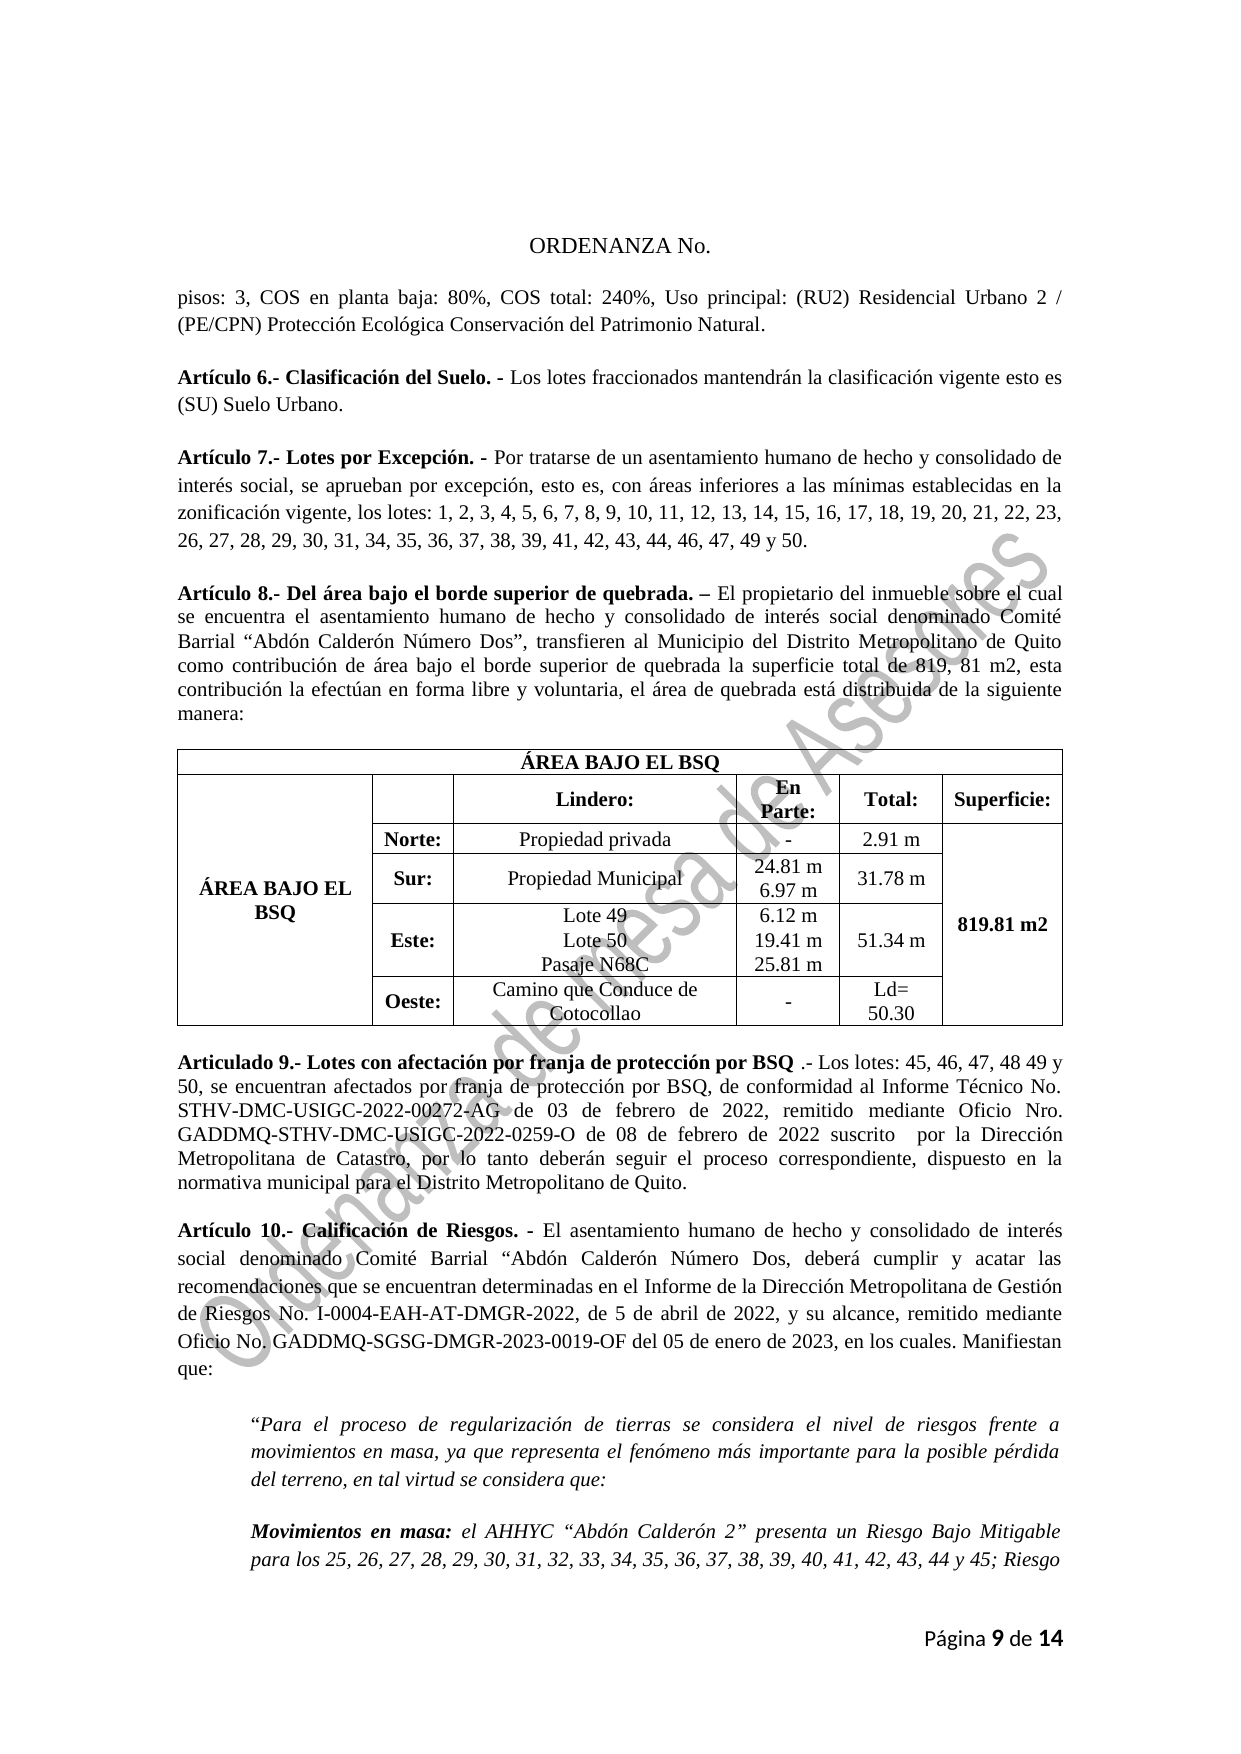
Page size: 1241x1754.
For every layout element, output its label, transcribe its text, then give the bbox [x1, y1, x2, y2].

table_cell Lote 49 Lote 50 Pasaje N68C [454, 904, 736, 976]
table_cell Sur: [373, 854, 453, 902]
table_cell - [737, 824, 839, 853]
text Artículo 7.- Lotes por Excepción. - Por tratarse de un asentamiento humano de hecho y consolidado de interés social, se aprueban por excepción, esto es, con áreas inferiores a las mínimas establecidas en la zonificación vigente, los lotes: 1, 2, 3, 4, 5, 6, 7, 8, 9, 10, 11, 12, 13, 14, 15, 16, 17, 18, 19, 20, 21, 22, 23, 26, 27, 28, 29, 30, 31, 34, 35, 36, 37, 38, 39, 41, 42, 43, 44, 46, 47, 49 y 50. [177, 445, 1063, 552]
table_cell Norte: [373, 824, 453, 853]
table_cell ÁREA BAJO EL BSQ [178, 775, 372, 1025]
table_cell Total: [840, 775, 942, 823]
table_cell Camino que Conduce de Cotocollao [454, 977, 736, 1025]
table_header ÁREA BAJO EL BSQ [178, 750, 1062, 774]
text Articulado 9.- Lotes con afectación por franja de protección por BSQ .- Los lotes: 45, 46, 47, 48 49 y 50, se encuentran afectados por franja de protección por BSQ, de conformidad al Informe Técnico No. STHV-DMC-USIGC-2022-00272-AG de 03 de febrero de 2022, remitido mediante Oficio Nro. GADDMQ-STHV-DMC-USIGC-2022-0259-O de 08 de febrero de 2022 suscrito por la Dirección Metropolitana de Catastro, por lo tanto deberán seguir el proceso correspondiente, dispuesto en la normativa municipal para el Distrito Metropolitano de Quito. [177, 1050, 1063, 1194]
table_cell - [737, 977, 839, 1025]
text Artículo 8.- Del área bajo el borde superior de quebrada. – El propietario del inmueble sobre el cual se encuentra el asentamiento humano de hecho y consolidado de interés social denominado Comité Barrial “Abdón Calderón Número Dos”, transfieren al Municipio del Distrito Metropolitano de Quito como contribución de área bajo el borde superior de quebrada la superficie total de 819, 81 m2, esta contribución la efectúan en forma libre y voluntaria, el área de quebrada está distribuida de la siguiente manera: [177, 580, 1063, 725]
table_cell En Parte: [737, 775, 839, 823]
text “Para el proceso de regularización de tierras se considera el nivel de riesgos frente a movimientos en masa, ya que representa el fenómeno más importante para la posible pérdida del terreno, en tal virtud se considera que: [251, 1412, 1063, 1491]
table_cell 2.91 m [840, 824, 942, 853]
table_cell Lindero: [454, 775, 736, 823]
table_cell 6.12 m 19.41 m 25.81 m [737, 904, 839, 976]
table_cell Propiedad privada [454, 824, 736, 853]
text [177, 1519, 1063, 1571]
table_cell 24.81 m 6.97 m [737, 854, 839, 902]
table_cell Este: [373, 904, 453, 976]
table_cell Oeste: [373, 977, 453, 1025]
text Artículo 10.- Calificación de Riesgos. - El asentamiento humano de hecho y consolidado de interés social denominado Comité Barrial “Abdón Calderón Número Dos, deberá cumplir y acatar las recomendaciones que se encuentran determinadas en el Informe de la Dirección Metropolitana de Gestión de Riesgos No. I-0004-EAH-AT-DMGR-2022, de 5 de abril de 2022, y su alcance, remitido mediante Oficio No. GADDMQ-SGSG-DMGR-2023-0019-OF del 05 de enero de 2023, en los cuales. Manifiestan que: [177, 1218, 1063, 1380]
table_cell Superficie: [943, 775, 1062, 823]
text Artículo 6.- Clasificación del Suelo. - Los lotes fraccionados mantendrán la clasificación vigente esto es (SU) Suelo Urbano. [177, 365, 1063, 416]
table_cell 31.78 m [840, 854, 942, 902]
table_cell [373, 775, 453, 823]
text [177, 284, 1063, 336]
table_cell Ld= 50.30 [840, 977, 942, 1025]
table_cell Propiedad Municipal [454, 854, 736, 902]
table_cell 51.34 m [840, 904, 942, 976]
table_cell 819.81 m2 [943, 824, 1062, 1025]
